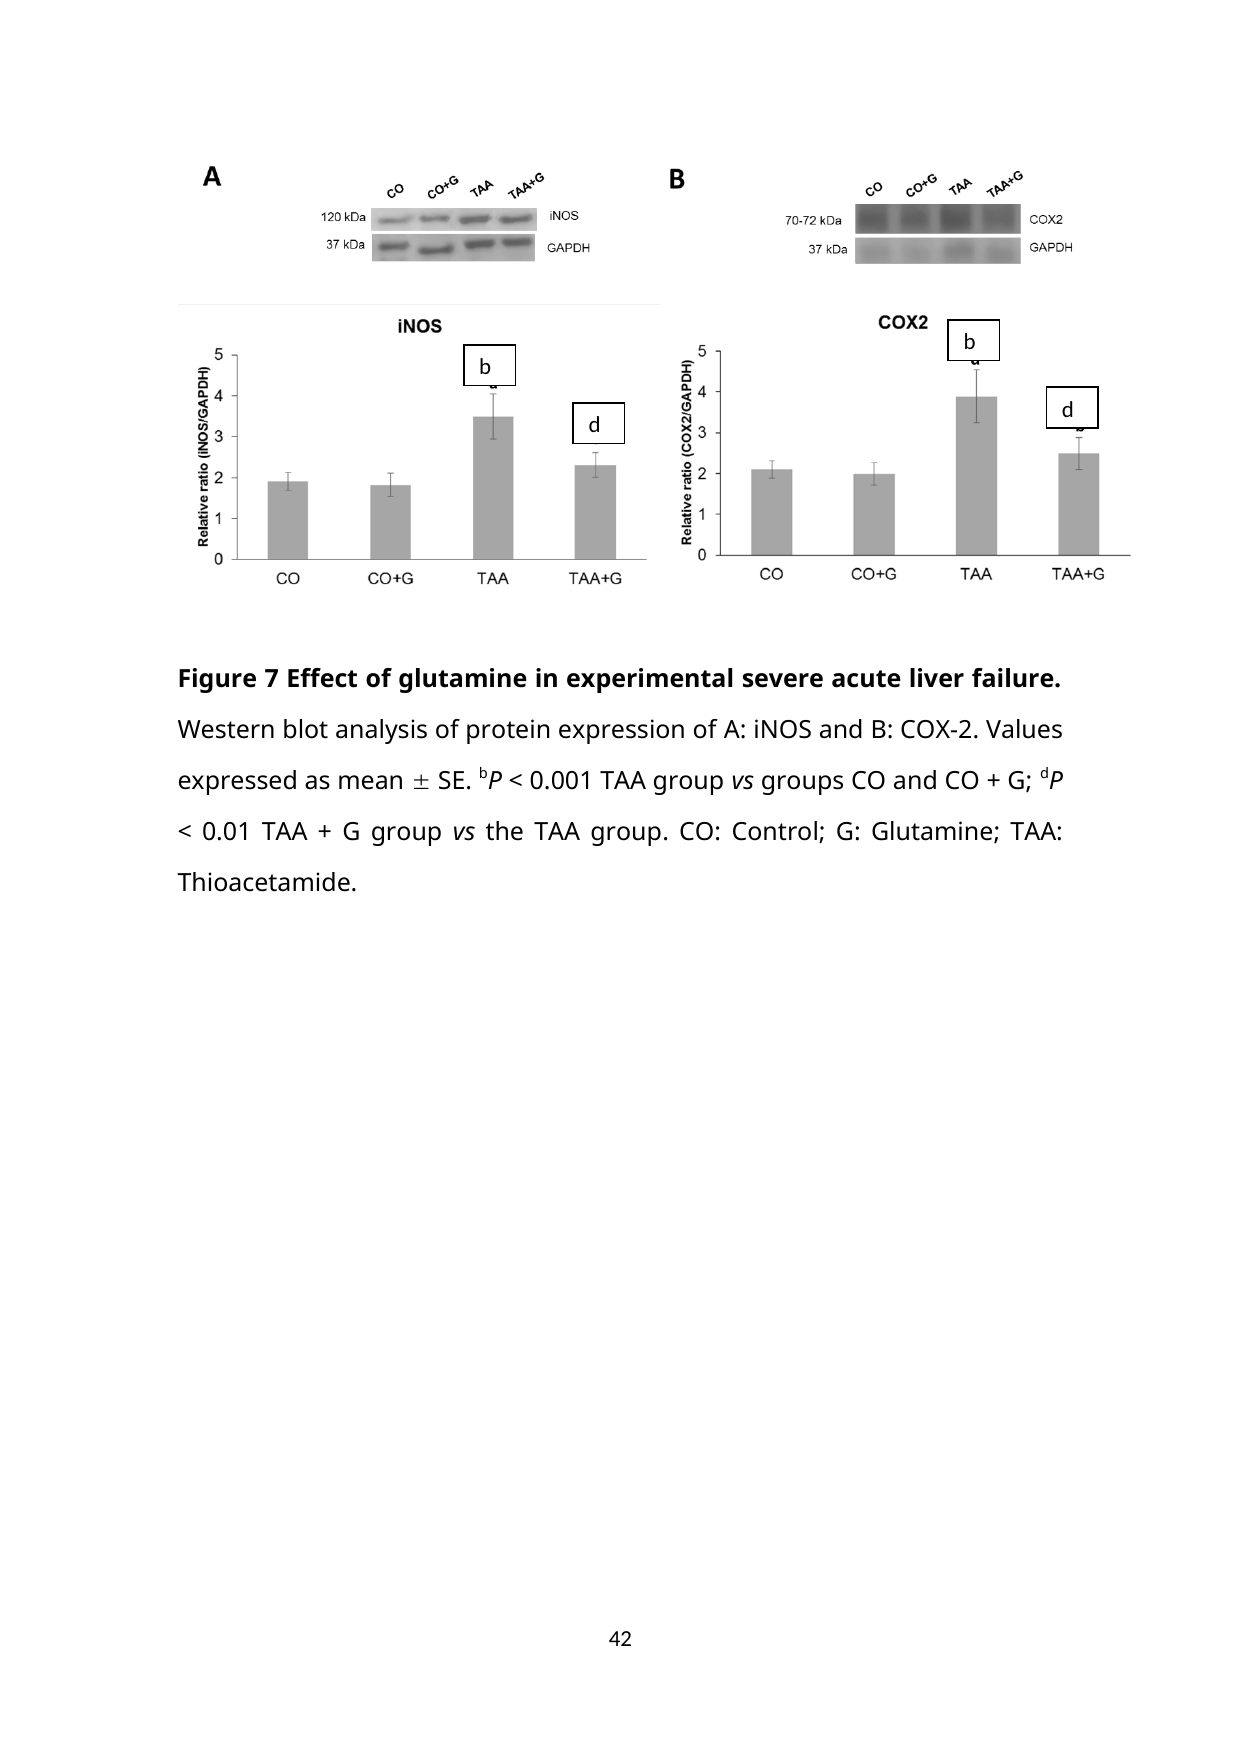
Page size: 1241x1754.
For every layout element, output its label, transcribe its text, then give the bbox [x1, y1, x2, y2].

picture [177, 147, 1149, 596]
text Figure 7 Effect of glutamine in experimental severe acute liver failure. Western blot analysis of protein expression of A: iNOS and B: COX-2. Values expressed as mean SE. bP < 0.001 TAA group vs groups CO and CO + G; dP < 0.01 TAA + G group vs the TAA group. CO: Control; G: Glutamine; TAA: Thioacetamide. [177, 661, 1063, 899]
